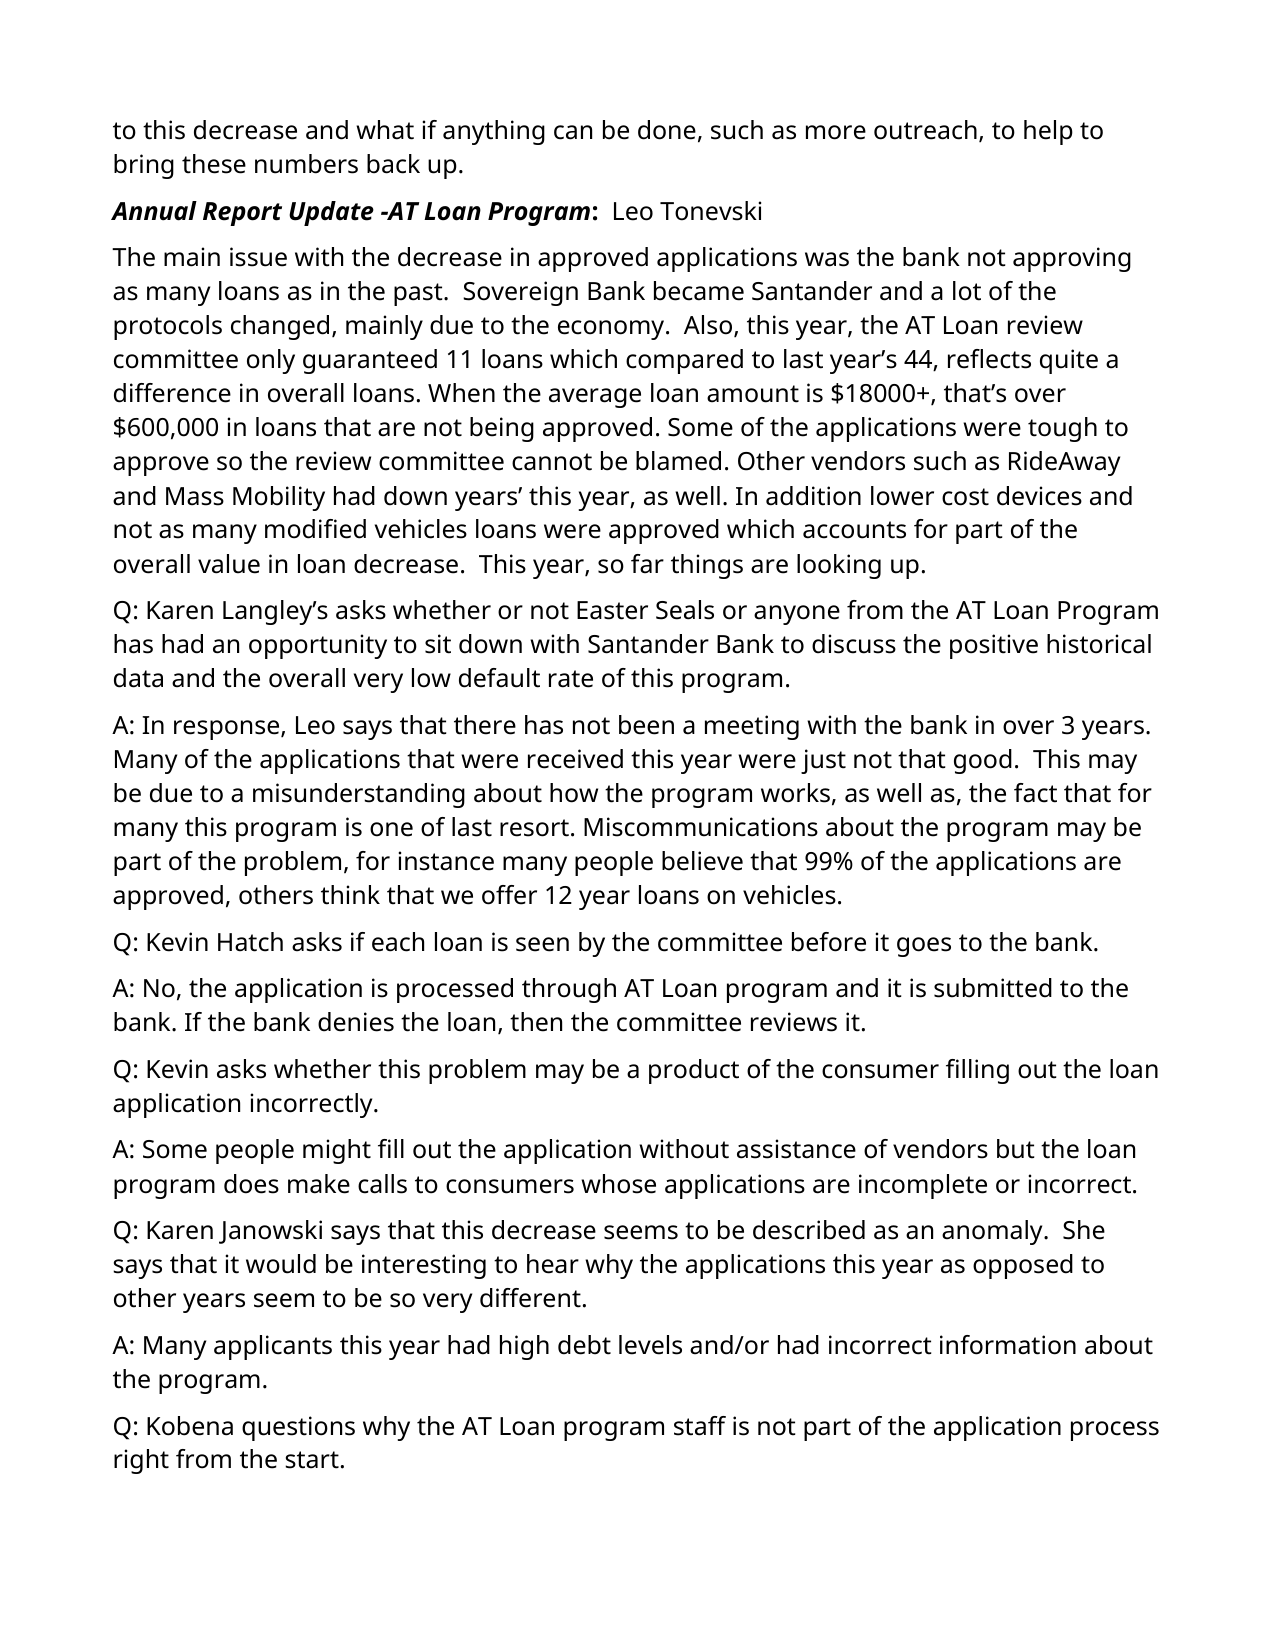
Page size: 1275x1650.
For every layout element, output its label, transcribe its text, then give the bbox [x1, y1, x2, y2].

text A: No, the application is processed through AT Loan program and it is submitted to the bank. If the bank denies the loan, then the committee reviews it. [112, 971, 1162, 1039]
text Q: Karen Janowski says that this decrease seems to be described as an anomaly. She says that it would be interesting to hear why the applications this year as opposed to other years seem to be so very different. [112, 1213, 1162, 1315]
text Q: Kevin Hatch asks if each loan is seen by the committee before it goes to the bank. [112, 924, 1162, 958]
text Q: Kevin asks whether this problem may be a product of the consumer filling out the loan application incorrectly. [112, 1052, 1162, 1120]
text Annual Report Update -AT Loan Program: Leo Tonevski [112, 193, 1162, 227]
text A: Many applicants this year had high debt levels and/or had incorrect information about the program. [112, 1327, 1162, 1396]
text The main issue with the decrease in approved applications was the bank not approving as many loans as in the past. Sovereign Bank became Santander and a lot of the protocols changed, mainly due to the economy. Also, this year, the AT Loan review committee only guaranteed 11 loans which compared to last year’s 44, reflects quite a difference in overall loans. When the average loan amount is $18000+, that’s over $600,000 in loans that are not being approved. Some of the applications were tough to approve so the review committee cannot be blamed. Other vendors such as RideAway and Mass Mobility had down years’ this year, as well. In addition lower cost devices and not as many modified vehicles loans were approved which accounts for part of the overall value in loan decrease. This year, so far things are looking up. [112, 240, 1162, 580]
text A: In response, Leo says that there has not been a meeting with the bank in over 3 years. Many of the applications that were received this year were just not that good. This may be due to a misunderstanding about how the program works, as well as, the fact that for many this program is one of last resort. Miscommunications about the program may be part of the problem, for instance many people believe that 99% of the applications are approved, others think that we offer 12 year loans on vehicles. [112, 707, 1162, 912]
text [112, 112, 1162, 181]
text Q: Kobena questions why the AT Loan program staff is not part of the application process right from the start. [112, 1408, 1162, 1476]
text A: Some people might fill out the application without assistance of vendors but the loan program does make calls to consumers whose applications are incomplete or incorrect. [112, 1132, 1162, 1200]
text Q: Karen Langley’s asks whether or not Easter Seals or anyone from the AT Loan Program has had an opportunity to sit down with Santander Bank to discuss the positive historical data and the overall very low default rate of this program. [112, 593, 1162, 695]
